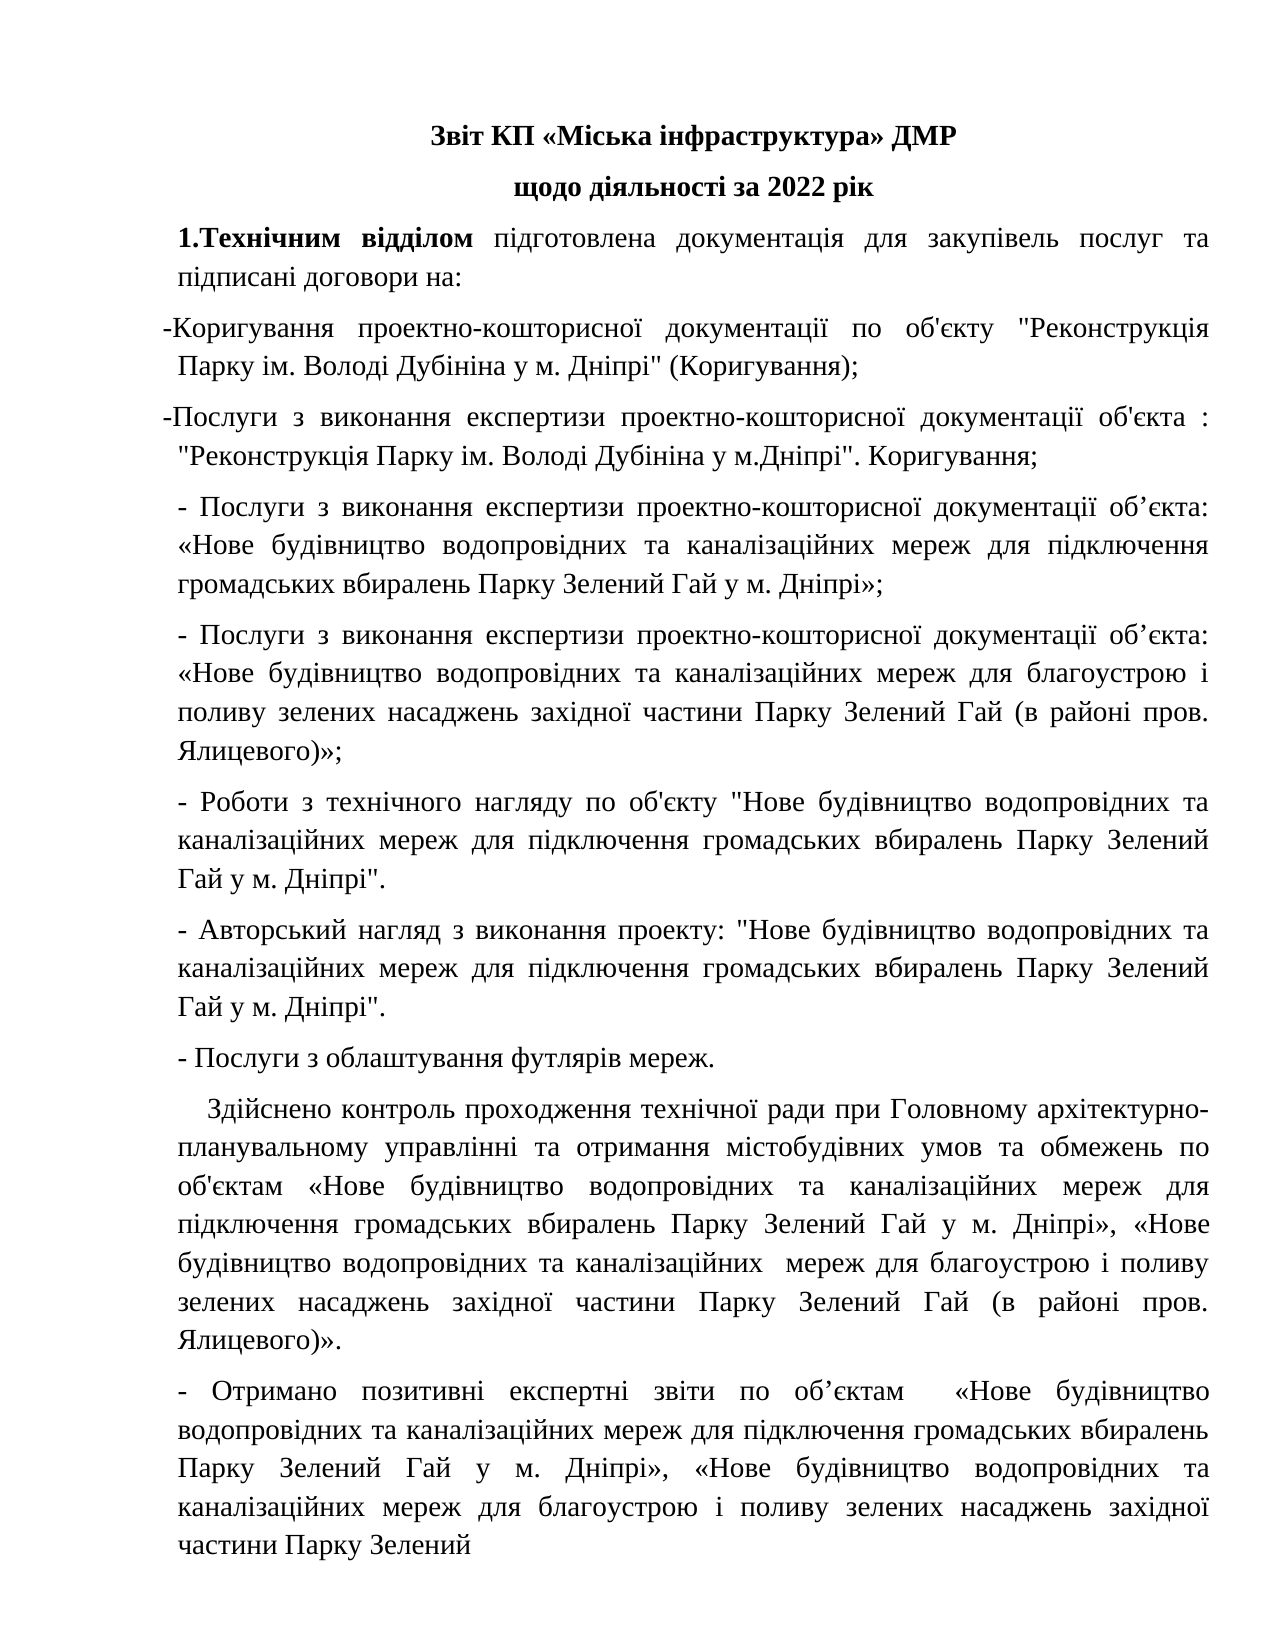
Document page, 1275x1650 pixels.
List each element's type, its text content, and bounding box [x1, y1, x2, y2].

text - Авторський нагляд з виконання проекту: "Нове будівництво водопровідних та каналізаційних мереж для підключення громадських вбиралень Парку Зелений Гай у м. Дніпрі". [177, 912, 1210, 1022]
text - Роботи з технічного нагляду по об'єкту "Нове будівництво водопровідних та каналізаційних мереж для підключення громадських вбиралень Парку Зелений Гай у м. Дніпрі". [177, 784, 1210, 894]
text -Коригування проектно-кошторисної документації по об'єкту "Реконструкція Парку ім. Володі Дубініна у м. Дніпрі" (Коригування); [162, 310, 1210, 382]
text 1.Технічним відділом підготовлена документація для закупівель послуг та підписані договори на: [177, 220, 1210, 292]
text - Послуги з виконання експертизи проектно-кошторисної документації об’єкта: «Нове будівництво водопровідних та каналізаційних мереж для підключення громадських вбиралень Парку Зелений Гай у м. Дніпрі»; [177, 489, 1210, 599]
text щодо діяльності за 2022 рік [177, 169, 1210, 203]
text - Послуги з облаштування футлярів мереж. [177, 1040, 1210, 1073]
text Здійснено контроль проходження технічної ради при Головному архітектурно-планувальному управлінні та отримання містобудівних умов та обмежень по об'єктам «Нове будівництво водопровідних та каналізаційних мереж для підключення громадських вбиралень Парку Зелений Гай у м. Дніпрі», «Нове будівництво водопровідних та каналізаційних мереж для благоустрою і поливу зелених насаджень західної частини Парку Зелений Гай (в районі пров. Ялицевого)». [177, 1091, 1210, 1356]
text - Послуги з виконання експертизи проектно-кошторисної документації об’єкта: «Нове будівництво водопровідних та каналізаційних мереж для благоустрою і поливу зелених насаджень західної частини Парку Зелений Гай (в районі пров. Ялицевого)»; [177, 617, 1210, 766]
text Звіт КП «Міська інфраструктура» ДМР [177, 118, 1210, 152]
text -Послуги з виконання експертизи проектно-кошторисної документації об'єкта : "Реконструкція Парку ім. Володі Дубініна у м.Дніпрі". Коригування; [162, 399, 1210, 471]
text - Отримано позитивні експертні звіти по об’єктам «Нове будівництво водопровідних та каналізаційних мереж для підключення громадських вбиралень Парку Зелений Гай у м. Дніпрі», «Нове будівництво водопровідних та каналізаційних мереж для благоустрою і поливу зелених насаджень західної частини Парку Зелений [177, 1373, 1210, 1561]
